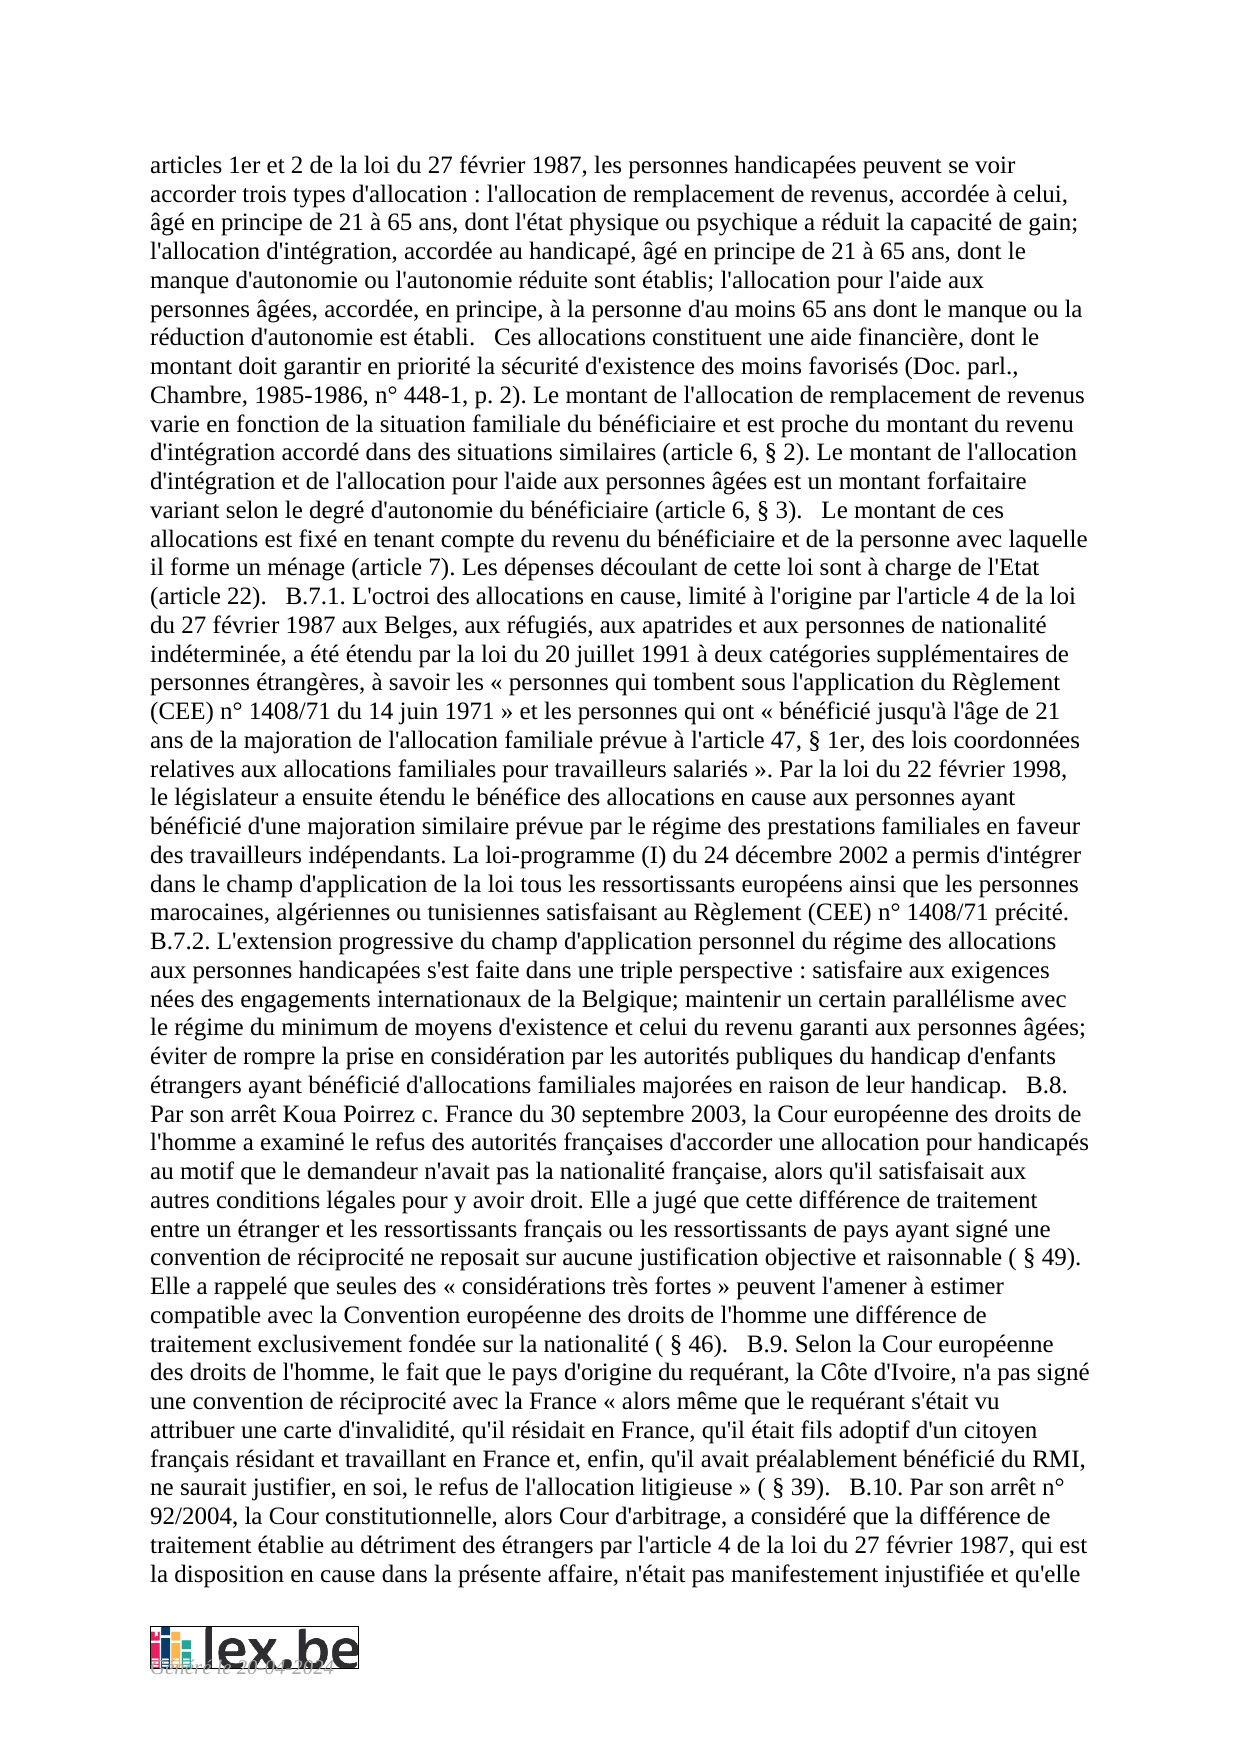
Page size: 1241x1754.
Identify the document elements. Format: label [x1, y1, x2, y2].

text [150, 150, 1090, 1587]
picture [151, 1627, 358, 1668]
